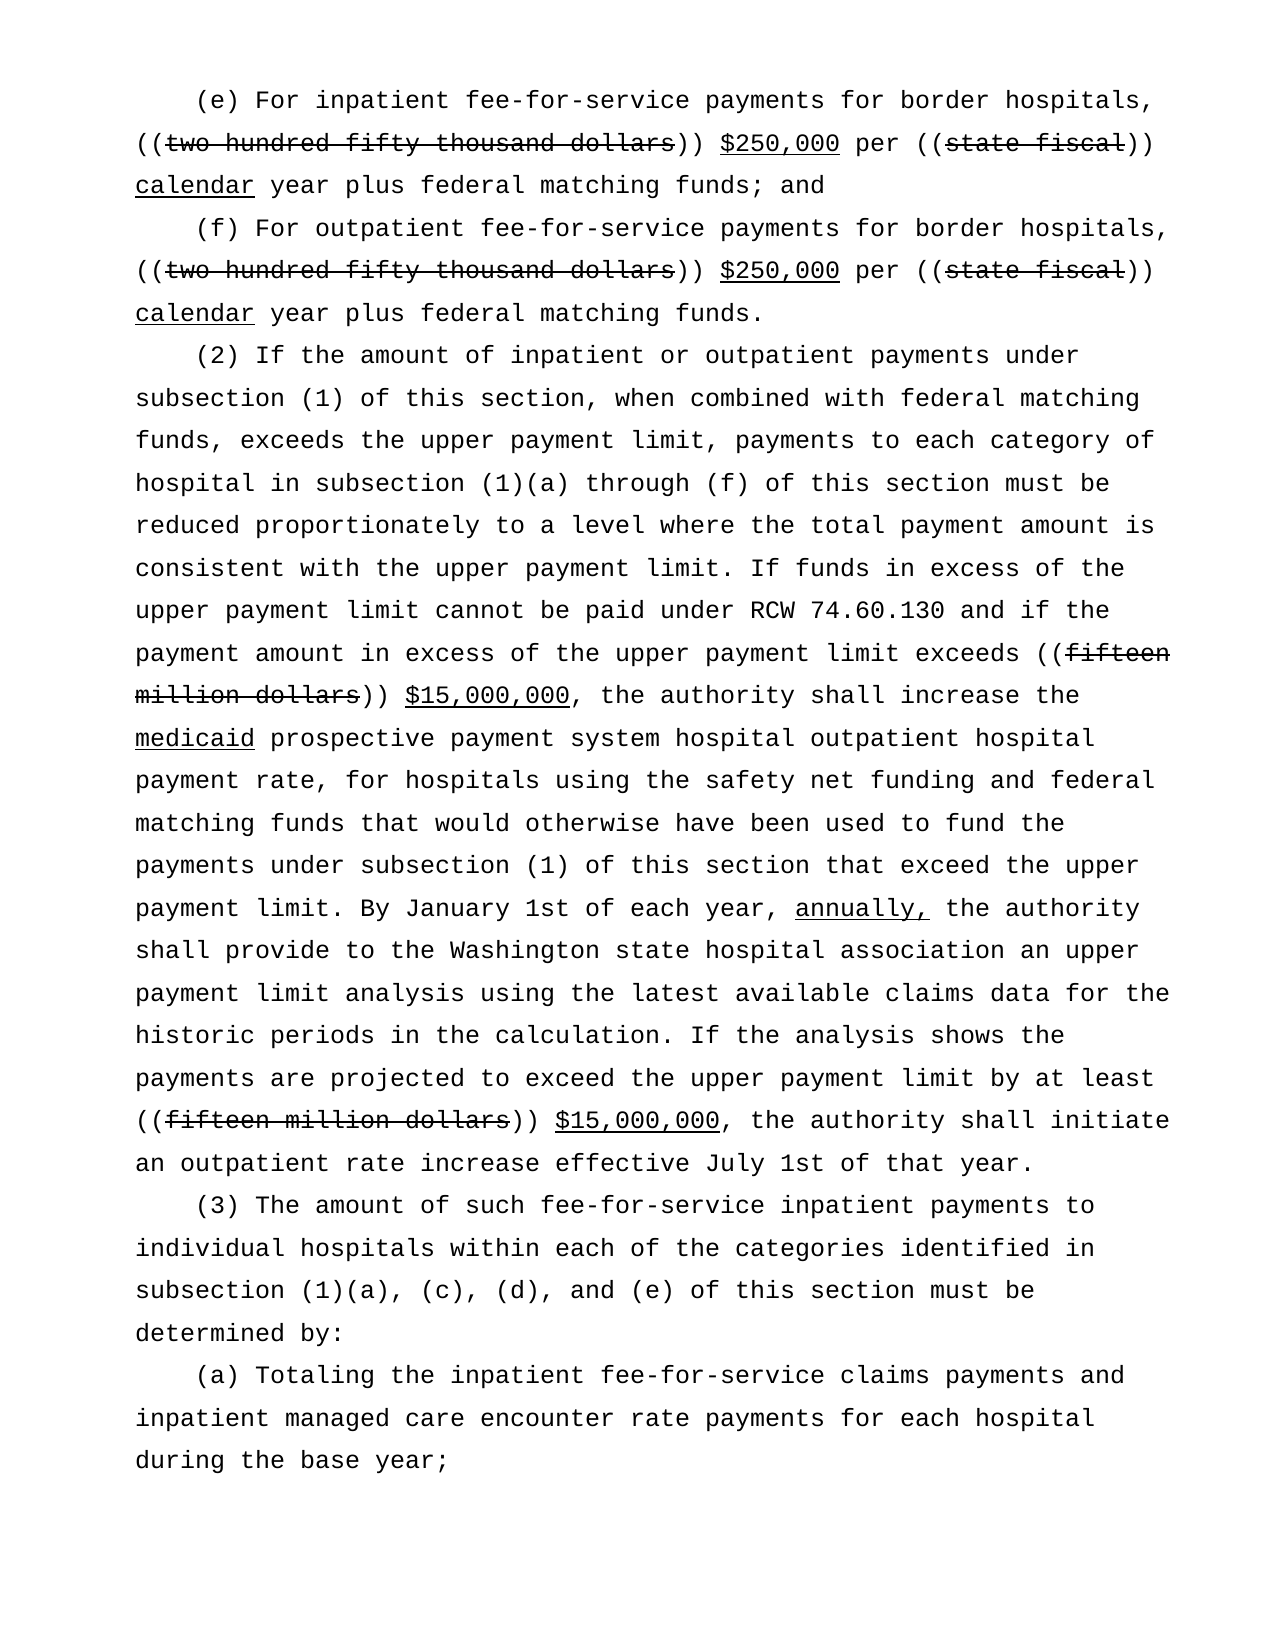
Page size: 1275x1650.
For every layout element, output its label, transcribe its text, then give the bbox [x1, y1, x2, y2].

text (2) If the amount of inpatient or outpatient payments under subsection (1) of this section, when combined with federal matching funds, exceeds the upper payment limit, payments to each category of hospital in subsection (1)(a) through (f) of this section must be reduced proportionately to a level where the total payment amount is consistent with the upper payment limit. If funds in excess of the upper payment limit cannot be paid under RCW 74.60.130 and if the payment amount in excess of the upper payment limit exceeds ((fifteen million dollars)) $15,000,000, the authority shall increase the medicaid prospective payment system hospital outpatient hospital payment rate, for hospitals using the safety net funding and federal matching funds that would otherwise have been used to fund the payments under subsection (1) of this section that exceed the upper payment limit. By January 1st of each year, annually, the authority shall provide to the Washington state hospital association an upper payment limit analysis using the latest available claims data for the historic periods in the calculation. If the analysis shows the payments are projected to exceed the upper payment limit by at least ((fifteen million dollars)) $15,000,000, the authority shall initiate an outpatient rate increase effective July 1st of that year. [135, 330, 1170, 1180]
text (3) The amount of such fee-for-service inpatient payments to individual hospitals within each of the categories identified in subsection (1)(a), (c), (d), and (e) of this section must be determined by: [135, 1180, 1170, 1350]
text (e) For inpatient fee-for-service payments for border hospitals, ((two hundred fifty thousand dollars)) $250,000 per ((state fiscal)) calendar year plus federal matching funds; and [135, 75, 1170, 202]
text (a) Totaling the inpatient fee-for-service claims payments and inpatient managed care encounter rate payments for each hospital during the base year; [135, 1350, 1170, 1477]
text (f) For outpatient fee-for-service payments for border hospitals, ((two hundred fifty thousand dollars)) $250,000 per ((state fiscal)) calendar year plus federal matching funds. [135, 202, 1170, 330]
